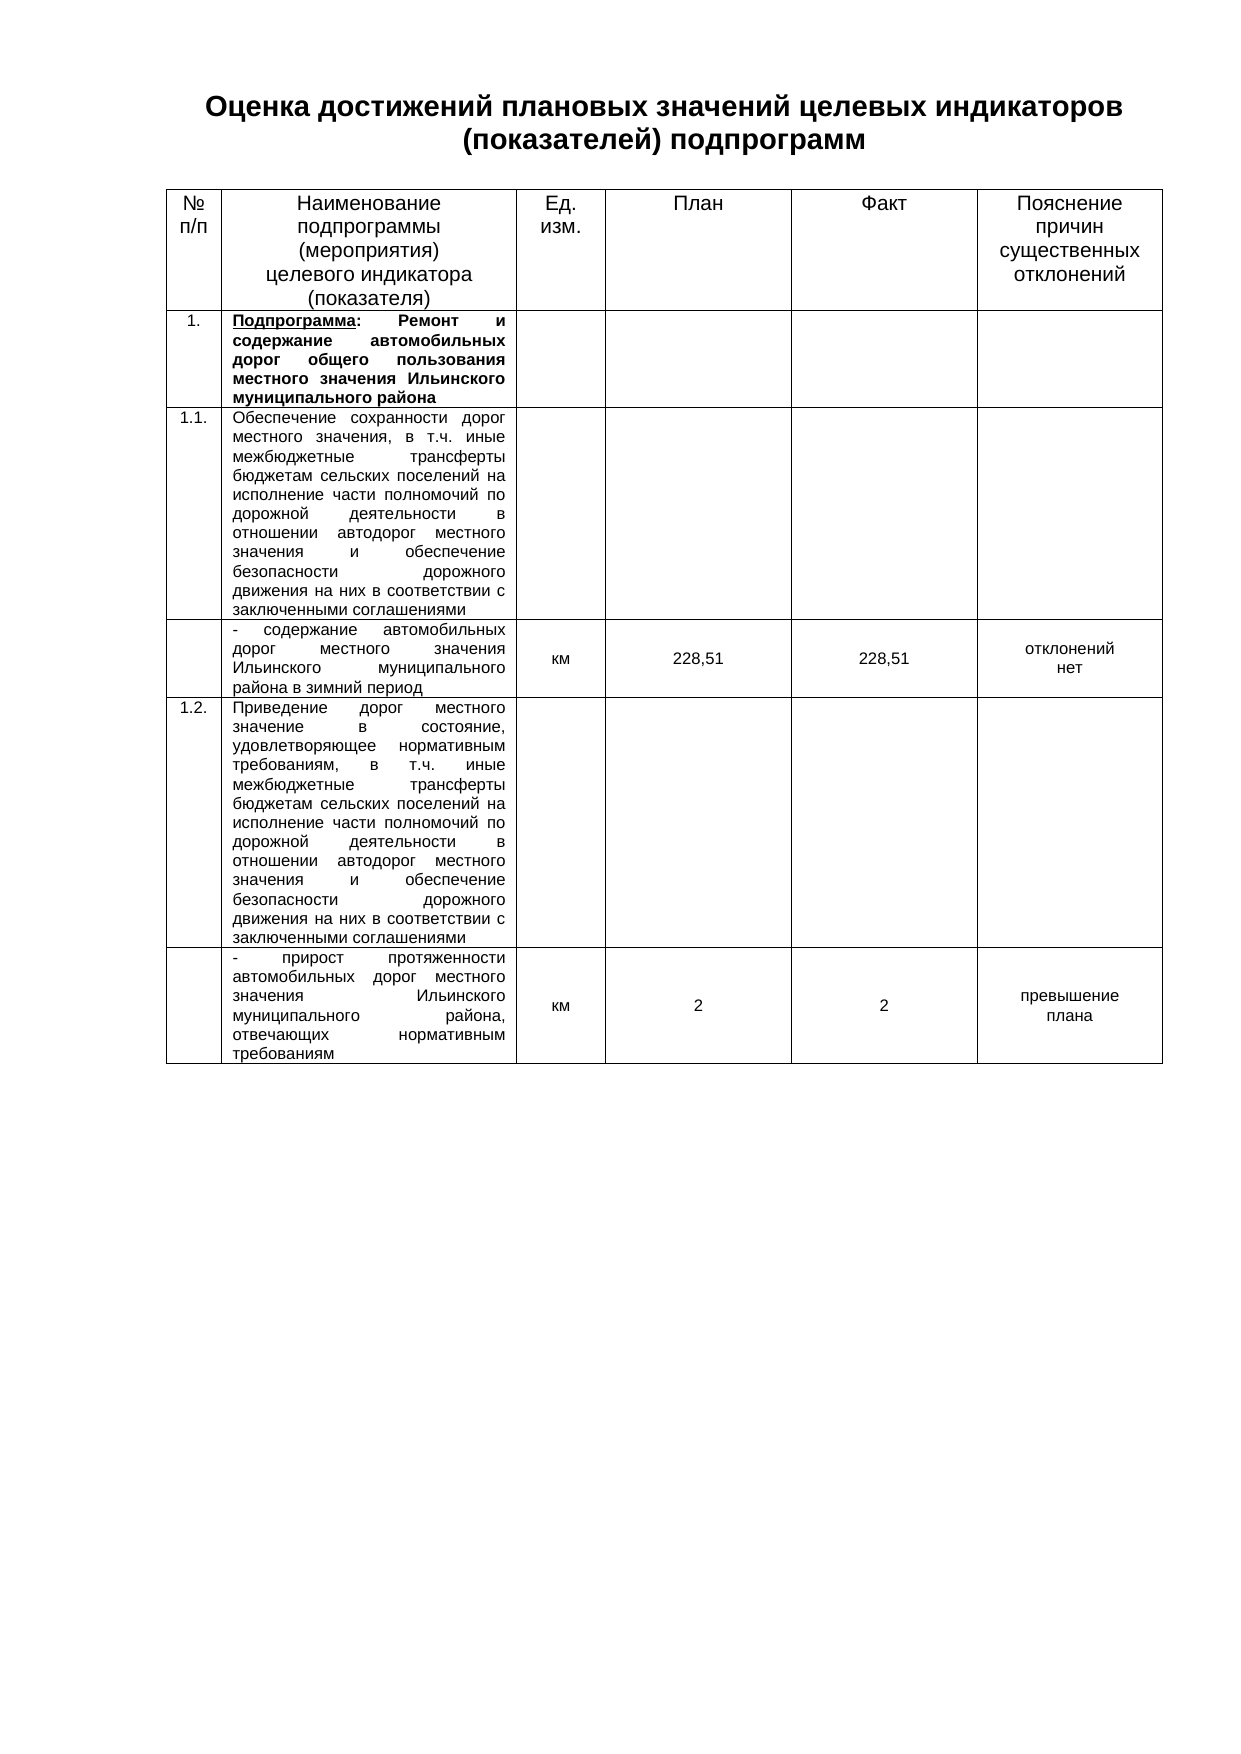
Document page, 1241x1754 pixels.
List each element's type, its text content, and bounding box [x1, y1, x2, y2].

table_cell [978, 311, 1162, 407]
table_cell [517, 311, 605, 407]
table_cell [978, 408, 1162, 619]
table_cell Обеспечение сохранности дорог местного значения, в т.ч. иные межбюджетные трансферты бюджетам сельских поселений на исполнение части полномочий по дорожной деятельности в отношении автодорог местного значения и обеспечение безопасности дорожного движения на них в соответствии с заключенными соглашениями [222, 408, 516, 619]
table_cell - прирост протяженности автомобильных дорог местного значения Ильинского муниципального района, отвечающих нормативным требованиям [222, 948, 516, 1063]
table_cell [792, 408, 977, 619]
table_cell 228,51 [792, 620, 977, 697]
table_cell км [517, 620, 605, 697]
table_cell 1. [167, 311, 221, 407]
table_cell - содержание автомобильных дорог местного значения Ильинского муниципального района в зимний период [222, 620, 516, 697]
table_cell [517, 698, 605, 947]
table_header № п/п [167, 190, 221, 310]
table_header Наименование подпрограммы (мероприятия) целевого индикатора (показателя) [222, 190, 516, 310]
table_cell [606, 311, 791, 407]
table_cell превышение плана [978, 948, 1162, 1063]
table_cell 2 [606, 948, 791, 1063]
table_cell 228,51 [606, 620, 791, 697]
table_cell [167, 620, 221, 697]
table_cell [517, 408, 605, 619]
table_cell Приведение дорог местного значение в состояние, удовлетворяющее нормативным требованиям, в т.ч. иные межбюджетные трансферты бюджетам сельских поселений на исполнение части полномочий по дорожной деятельности в отношении автодорог местного значения и обеспечение безопасности дорожного движения на них в соответствии с заключенными соглашениями [222, 698, 516, 947]
table_cell [167, 948, 221, 1063]
table_cell [606, 698, 791, 947]
table_header Пояснение причин существенных отклонений [978, 190, 1162, 310]
table_cell км [517, 948, 605, 1063]
table_header Факт [792, 190, 977, 310]
table_cell 1.1. [167, 408, 221, 619]
table_cell [606, 408, 791, 619]
table_header План [606, 190, 791, 310]
table_cell [792, 311, 977, 407]
table_cell 1.2. [167, 698, 221, 947]
table_cell [792, 698, 977, 947]
table_header Ед. изм. [517, 190, 605, 310]
text Оценка достижений плановых значений целевых индикаторов (показателей) подпрограмм [177, 89, 1152, 156]
table_cell [978, 698, 1162, 947]
table_cell 2 [792, 948, 977, 1063]
table_cell Подпрограмма: Ремонт и содержание автомобильных дорог общего пользования местного значения Ильинского муниципального района [222, 311, 516, 407]
table_cell отклонений нет [978, 620, 1162, 697]
